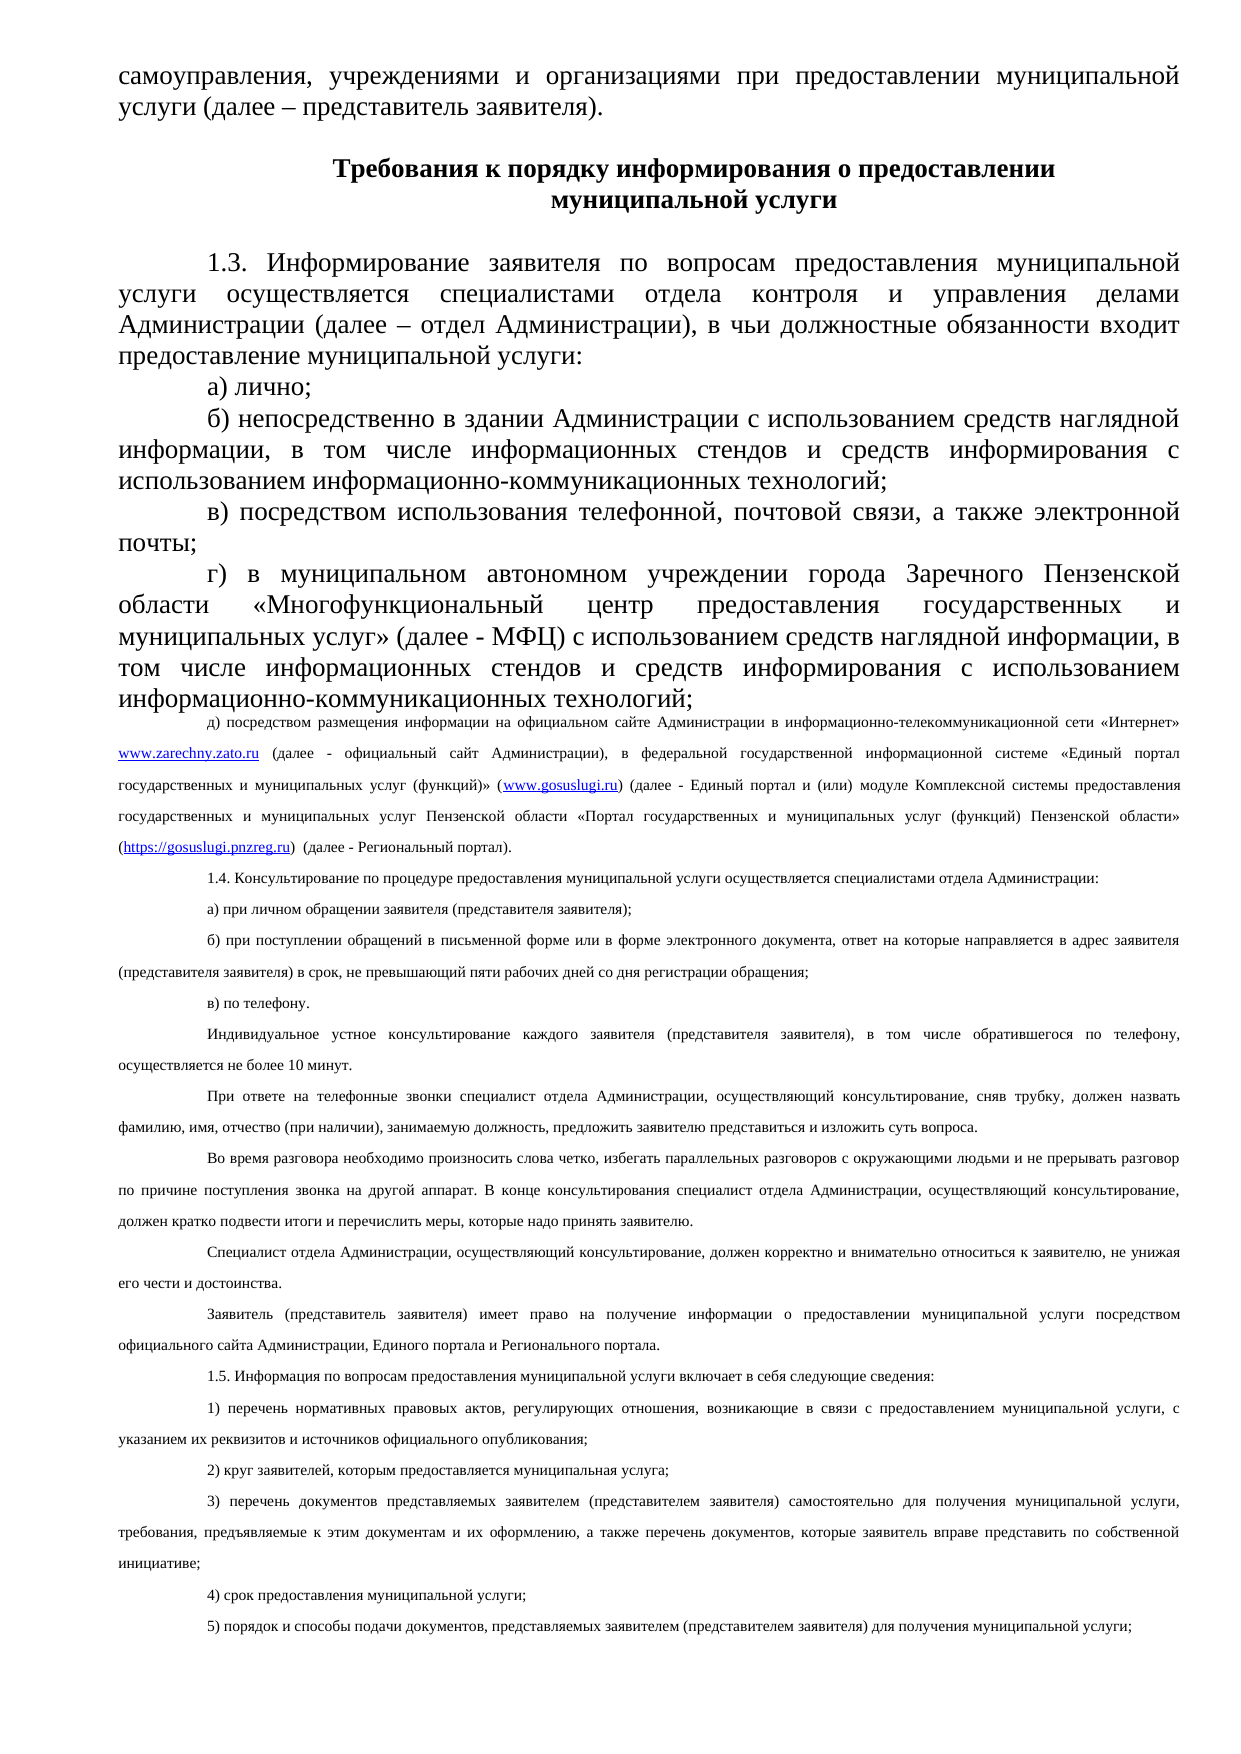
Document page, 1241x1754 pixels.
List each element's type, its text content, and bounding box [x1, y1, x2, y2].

text Во время разговора необходимо произносить слова четко, избегать параллельных разговоров с окружающими людьми и не прерывать разговор по причине поступления звонка на другой аппарат. В конце консультирования специалист отдела Администрации, осуществляющий консультирование, должен кратко подвести итоги и перечислить меры, которые надо принять заявителю. [118, 1149, 1181, 1243]
text 5) порядок и способы подачи документов, представляемых заявителем (представителем заявителя) для получения муниципальной услуги; [118, 1616, 1181, 1648]
text При ответе на телефонные звонки специалист отдела Администрации, осуществляющий консультирование, сняв трубку, должен назвать фамилию, имя, отчество (при наличии), занимаемую должность, предложить заявителю представиться и изложить суть вопроса. [118, 1087, 1181, 1149]
text д) посредством размещения информации на официальном сайте Администрации в информационно-телекоммуникационной сети «Интернет» www.zarechny.zato.ru (далее - официальный сайт Администрации), в федеральной государственной информационной системе «Единый портал государственных и муниципальных услуг (функций)» (www.gosuslugi.ru) (далее - Единый портал и (или) модуле Комплексной системы предоставления государственных и муниципальных услуг Пензенской области «Портал государственных и муниципальных услуг (функций) Пензенской области» (https://gosuslugi.pnzreg.ru) (далее - Региональный портал). [118, 713, 1181, 869]
text г) в муниципальном автономном учреждении города Заречного Пензенской области «Многофункциональный центр предоставления государственных и муниципальных услуг» (далее - МФЦ) с использованием средств наглядной информации, в том числе информационных стендов и средств информирования с использованием информационно-коммуникационных технологий; [118, 557, 1181, 713]
text в) по телефону. [118, 993, 1181, 1025]
text 1) перечень нормативных правовых актов, регулирующих отношения, возникающие в связи с предоставлением муниципальной услуги, с указанием их реквизитов и источников официального опубликования; [118, 1398, 1181, 1461]
text 3) перечень документов представляемых заявителем (представителем заявителя) самостоятельно для получения муниципальной услуги, требования, предъявляемые к этим документам и их оформлению, а также перечень документов, которые заявитель вправе представить по собственной инициативе; [118, 1492, 1181, 1585]
text Индивидуальное устное консультирование каждого заявителя (представителя заявителя), в том числе обратившегося по телефону, осуществляется не более 10 минут. [118, 1025, 1181, 1087]
text Заявитель (представитель заявителя) имеет право на получение информации о предоставлении муниципальной услуги посредством официального сайта Администрации, Единого портала и Регионального портала. [118, 1305, 1181, 1367]
text а) лично; [118, 371, 1181, 402]
text муниципальной услуги [118, 184, 1181, 215]
text б) непосредственно в здании Администрации с использованием средств наглядной информации, в том числе информационных стендов и средств информирования с использованием информационно-коммуникационных технологий; [118, 402, 1181, 495]
text а) при личном обращении заявителя (представителя заявителя); [118, 900, 1181, 931]
text б) при поступлении обращений в письменной форме или в форме электронного документа, ответ на которые направляется в адрес заявителя (представителя заявителя) в срок, не превышающий пяти рабочих дней со дня регистрации обращения; [118, 931, 1181, 993]
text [118, 59, 1181, 121]
text 1.3. Информирование заявителя по вопросам предоставления муниципальной услуги осуществляется специалистами отдела контроля и управления делами Администрации (далее – отдел Администрации), в чьи должностные обязанности входит предоставление муниципальной услуги: [118, 246, 1181, 371]
text 1.5. Информация по вопросам предоставления муниципальной услуги включает в себя следующие сведения: [118, 1367, 1181, 1398]
text 4) срок предоставления муниципальной услуги; [118, 1585, 1181, 1616]
text 1.4. Консультирование по процедуре предоставления муниципальной услуги осуществляется специалистами отдела Администрации: [118, 869, 1181, 900]
text 2) круг заявителей, которым предоставляется муниципальная услуга; [118, 1461, 1181, 1492]
text Требования к порядку информирования о предоставлении [118, 152, 1181, 184]
text в) посредством использования телефонной, почтовой связи, а также электронной почты; [118, 495, 1181, 557]
text Специалист отдела Администрации, осуществляющий консультирование, должен корректно и внимательно относиться к заявителю, не унижая его чести и достоинства. [118, 1243, 1181, 1305]
